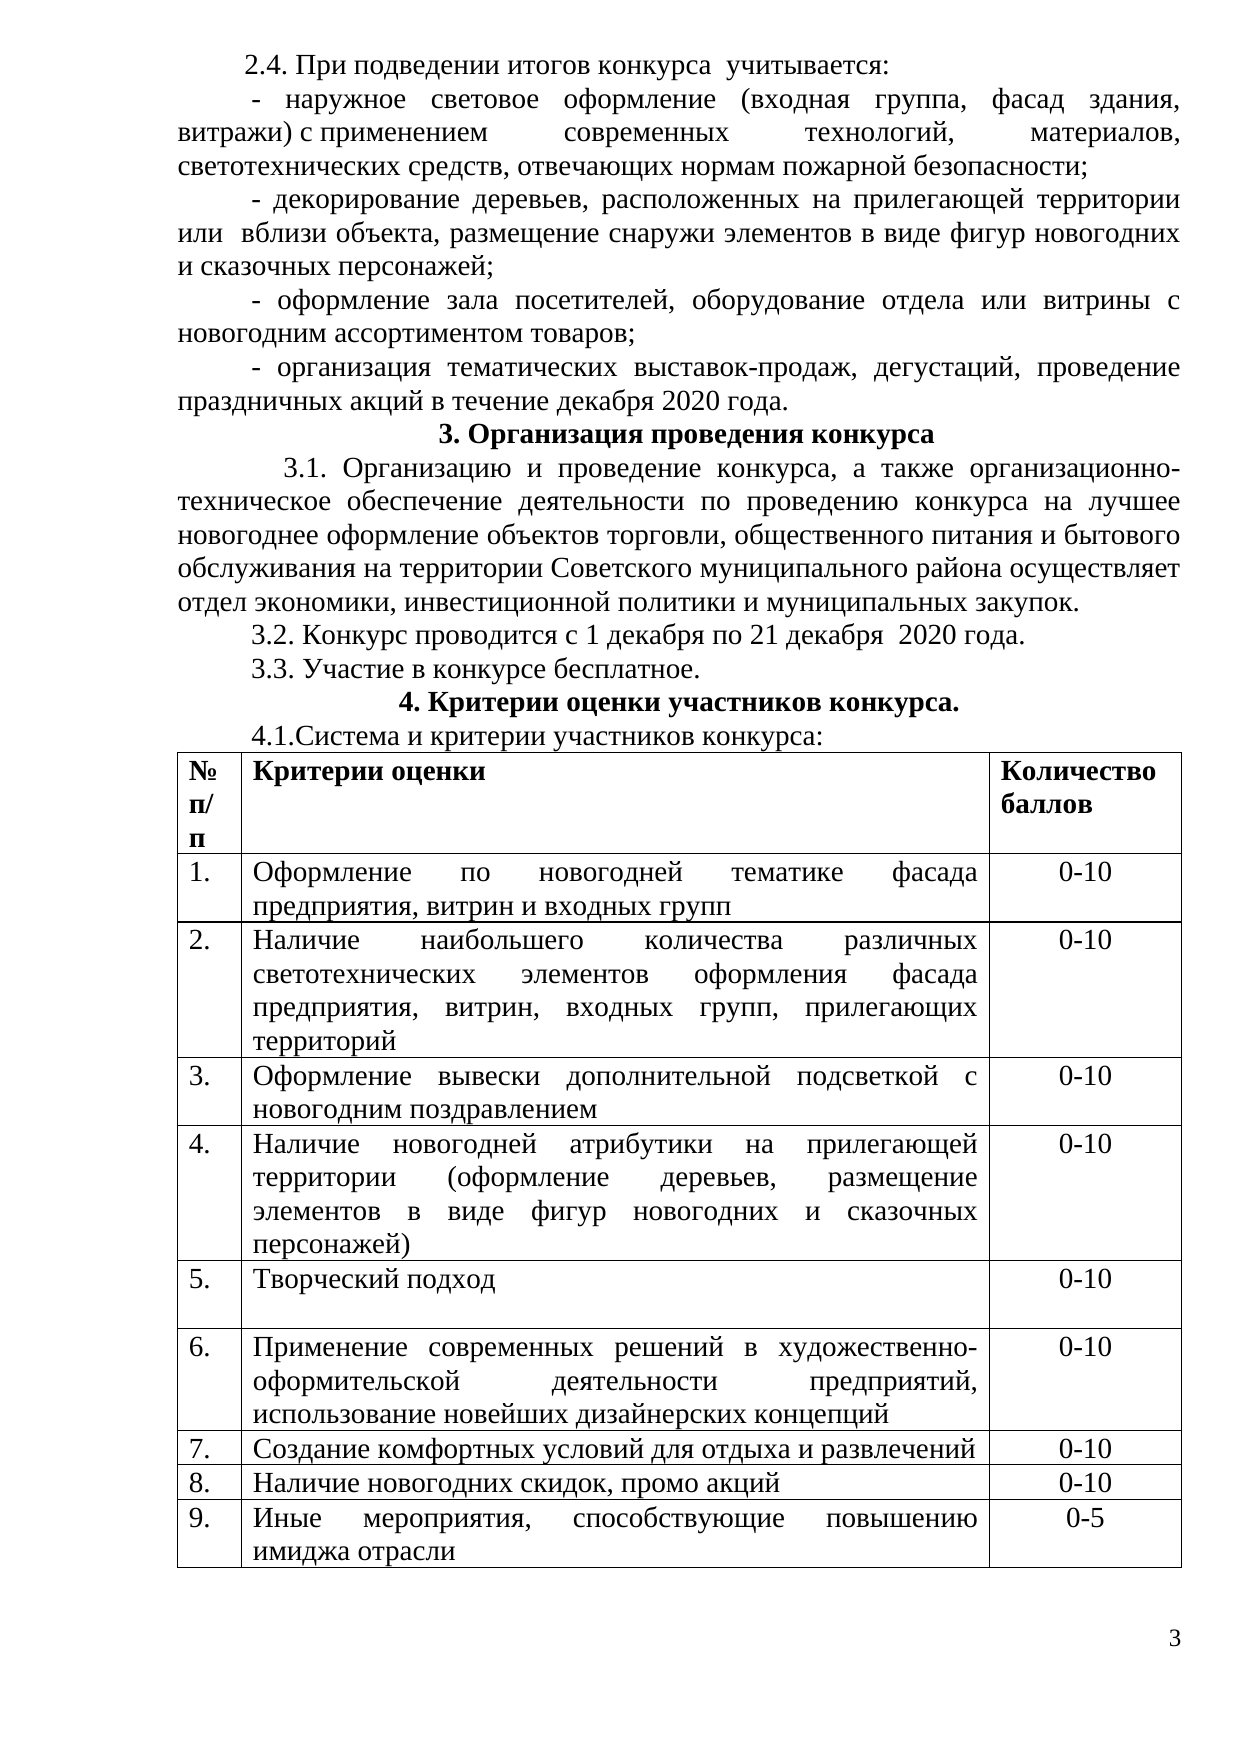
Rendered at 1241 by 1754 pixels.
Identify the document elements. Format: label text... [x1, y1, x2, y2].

list - организация тематических выставок-продаж, дегустаций, проведение праздничных акций в течение декабря 2020 года. [177, 349, 1181, 416]
table_cell 0-5 [990, 1500, 1181, 1567]
table_cell Творческий подход [242, 1261, 989, 1328]
table_cell Наличие наибольшего количества различных светотехнических элементов оформления фасада предприятия, витрин, входных групп, прилегающих территорий [242, 923, 989, 1057]
table_cell 0-10 [990, 1329, 1181, 1430]
table_header Критерии оценки [242, 753, 989, 853]
table_cell 3. [178, 1058, 241, 1125]
table_cell 0-10 [990, 1465, 1181, 1499]
text 4.1.Система и критерии участников конкурса: [177, 718, 1181, 752]
table_cell 2. [178, 923, 241, 1057]
list 2.4. При подведении итогов конкурса учитывается: [171, 47, 1181, 81]
table_cell 6. [178, 1329, 241, 1430]
table_cell 9. [178, 1500, 241, 1567]
table_cell Наличие новогодних скидок, промо акций [242, 1465, 989, 1499]
table_cell Оформление по новогодней тематике фасада предприятия, витрин и входных групп [242, 854, 989, 921]
table_cell Создание комфортных условий для отдыха и развлечений [242, 1431, 989, 1464]
table_cell 5. [178, 1261, 241, 1328]
table_cell 0-10 [990, 854, 1181, 921]
table_cell 0-10 [990, 1261, 1181, 1328]
list - оформление зала посетителей, оборудование отдела или витрины с новогодним ассортиментом товаров; [177, 282, 1181, 349]
table_cell Иные мероприятия, способствующие повышению имиджа отрасли [242, 1500, 989, 1567]
text 3.3. Участие в конкурсе бесплатное. [177, 651, 1181, 684]
table_cell 8. [178, 1465, 241, 1499]
text 3.1. Организацию и проведение конкурса, а также организационно-техническое обеспечение деятельности по проведению конкурса на лучшее новогоднее оформление объектов торговли, общественного питания и бытового обслуживания на территории Советского муниципального района осуществляет отдел экономики, инвестиционной политики и муниципальных закупок. [177, 450, 1181, 617]
table_cell Наличие новогодней атрибутики на прилегающей территории (оформление деревьев, размещение элементов в виде фигур новогодних и сказочных персонажей) [242, 1126, 989, 1260]
table_cell 1. [178, 854, 241, 921]
table_cell 4. [178, 1126, 241, 1260]
table_cell 0-10 [990, 923, 1181, 1057]
table_header № п/п [178, 753, 241, 853]
list - наружное световое оформление (входная группа, фасад здания, витражи) с применением современных технологий, материалов, светотехнических средств, отвечающих нормам пожарной безопасности; [177, 81, 1181, 181]
table_cell Применение современных решений в художественно-оформительской деятельности предприятий, использование новейших дизайнерских концепций [242, 1329, 989, 1430]
text 4. Критерии оценки участников конкурса. [177, 684, 1181, 718]
list - декорирование деревьев, расположенных на прилегающей территории или вблизи объекта, размещение снаружи элементов в виде фигур новогодних и сказочных персонажей; [177, 181, 1181, 282]
table_cell 0-10 [990, 1431, 1181, 1464]
table_header Количество баллов [990, 753, 1181, 853]
text 3. Организация проведения конкурса [192, 416, 1181, 450]
table_cell 7. [178, 1431, 241, 1464]
text 3.2. Конкурс проводится с 1 декабря по 21 декабря 2020 года. [177, 617, 1181, 651]
table_cell 0-10 [990, 1058, 1181, 1125]
table_cell 0-10 [990, 1126, 1181, 1260]
table_cell Оформление вывески дополнительной подсветкой с новогодним поздравлением [242, 1058, 989, 1125]
